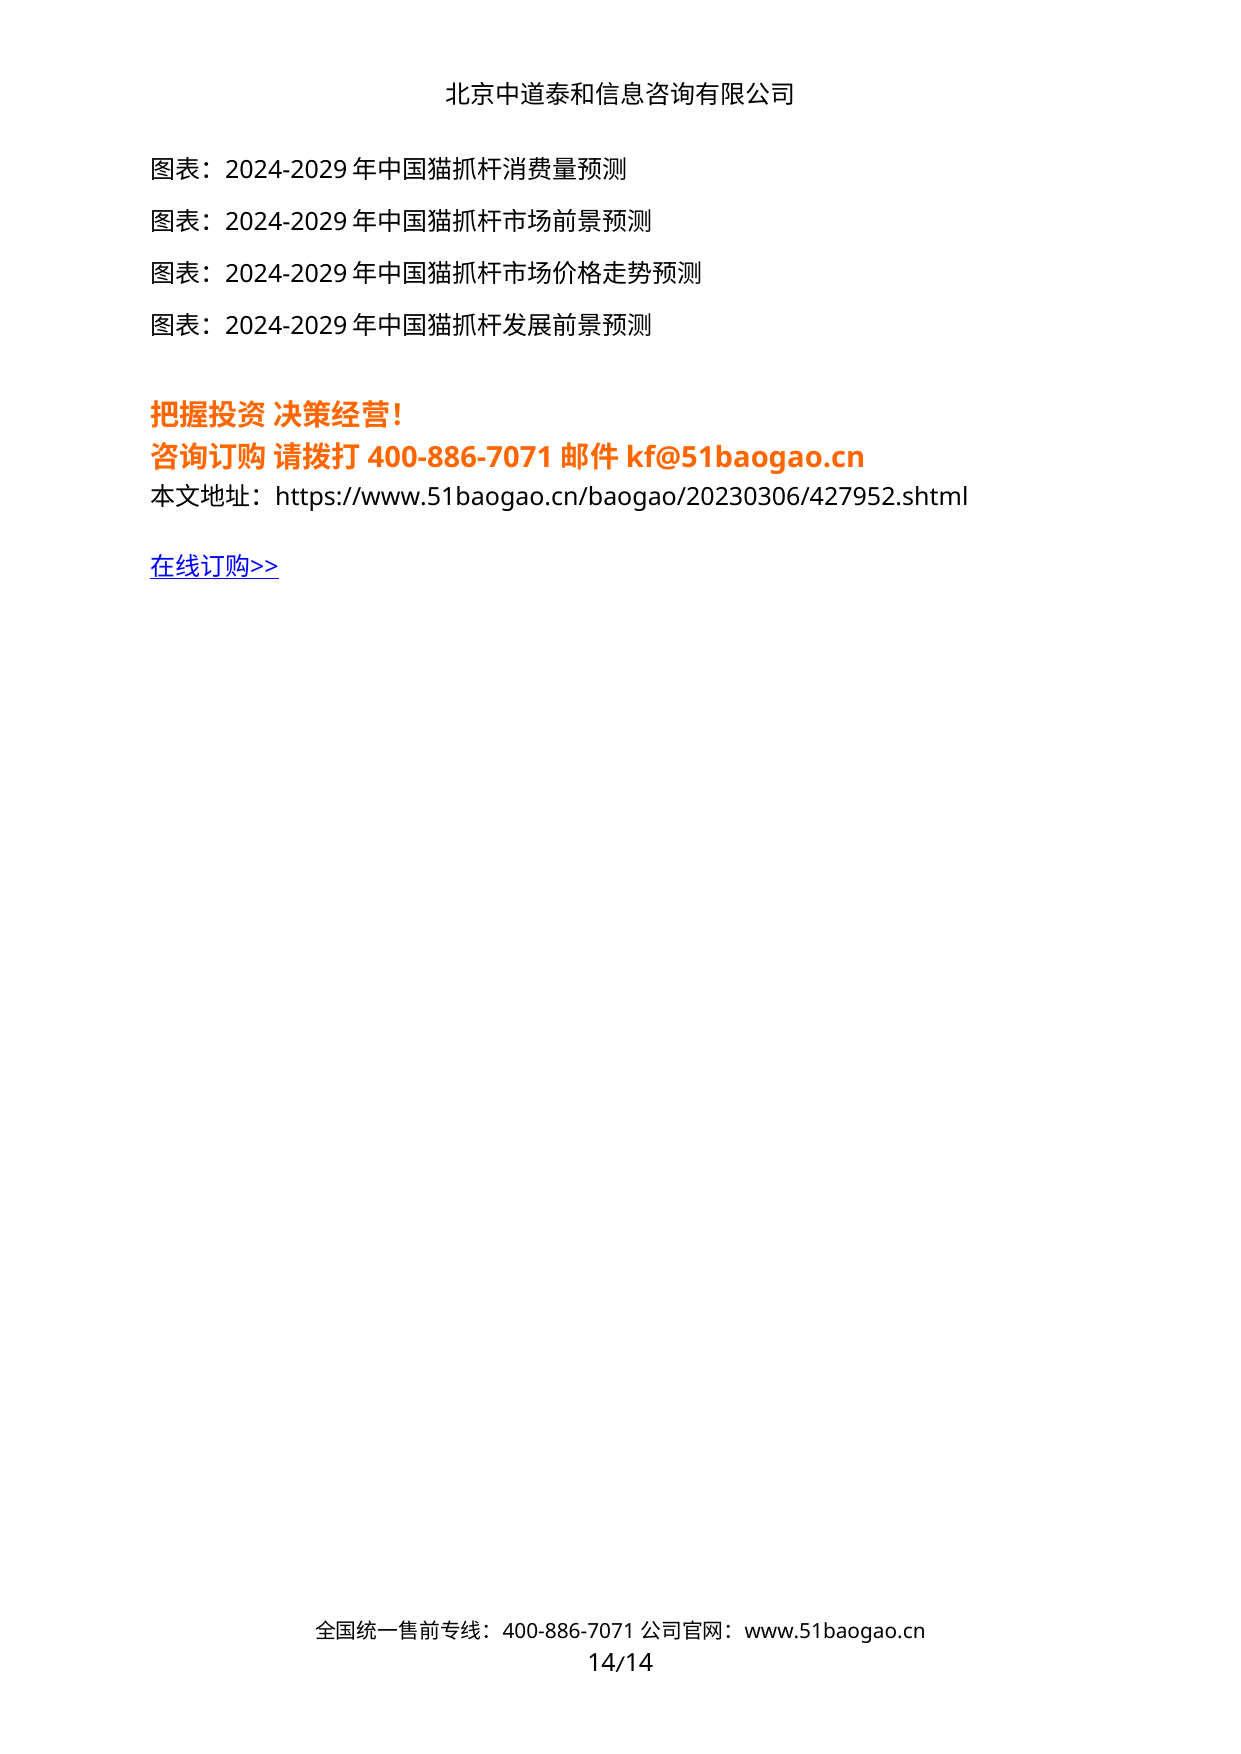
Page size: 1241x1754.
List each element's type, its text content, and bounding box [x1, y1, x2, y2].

text 图表：2024-2029年中国猫抓杆消费量预测 [150, 150, 1090, 186]
text 把握投资 决策经营！咨询订购 请拨打 400-886-7071 邮件 kf@51baogao.cn本文地址：https://www.51baogao.cn/baogao/20230306/427952.shtml [150, 357, 1090, 512]
text 图表：2024-2029年中国猫抓杆市场前景预测 [150, 202, 1090, 238]
text 图表：2024-2029年中国猫抓杆发展前景预测 [150, 306, 1090, 342]
text 在线订购>> [150, 512, 1090, 583]
text 图表：2024-2029年中国猫抓杆市场价格走势预测 [150, 254, 1090, 290]
